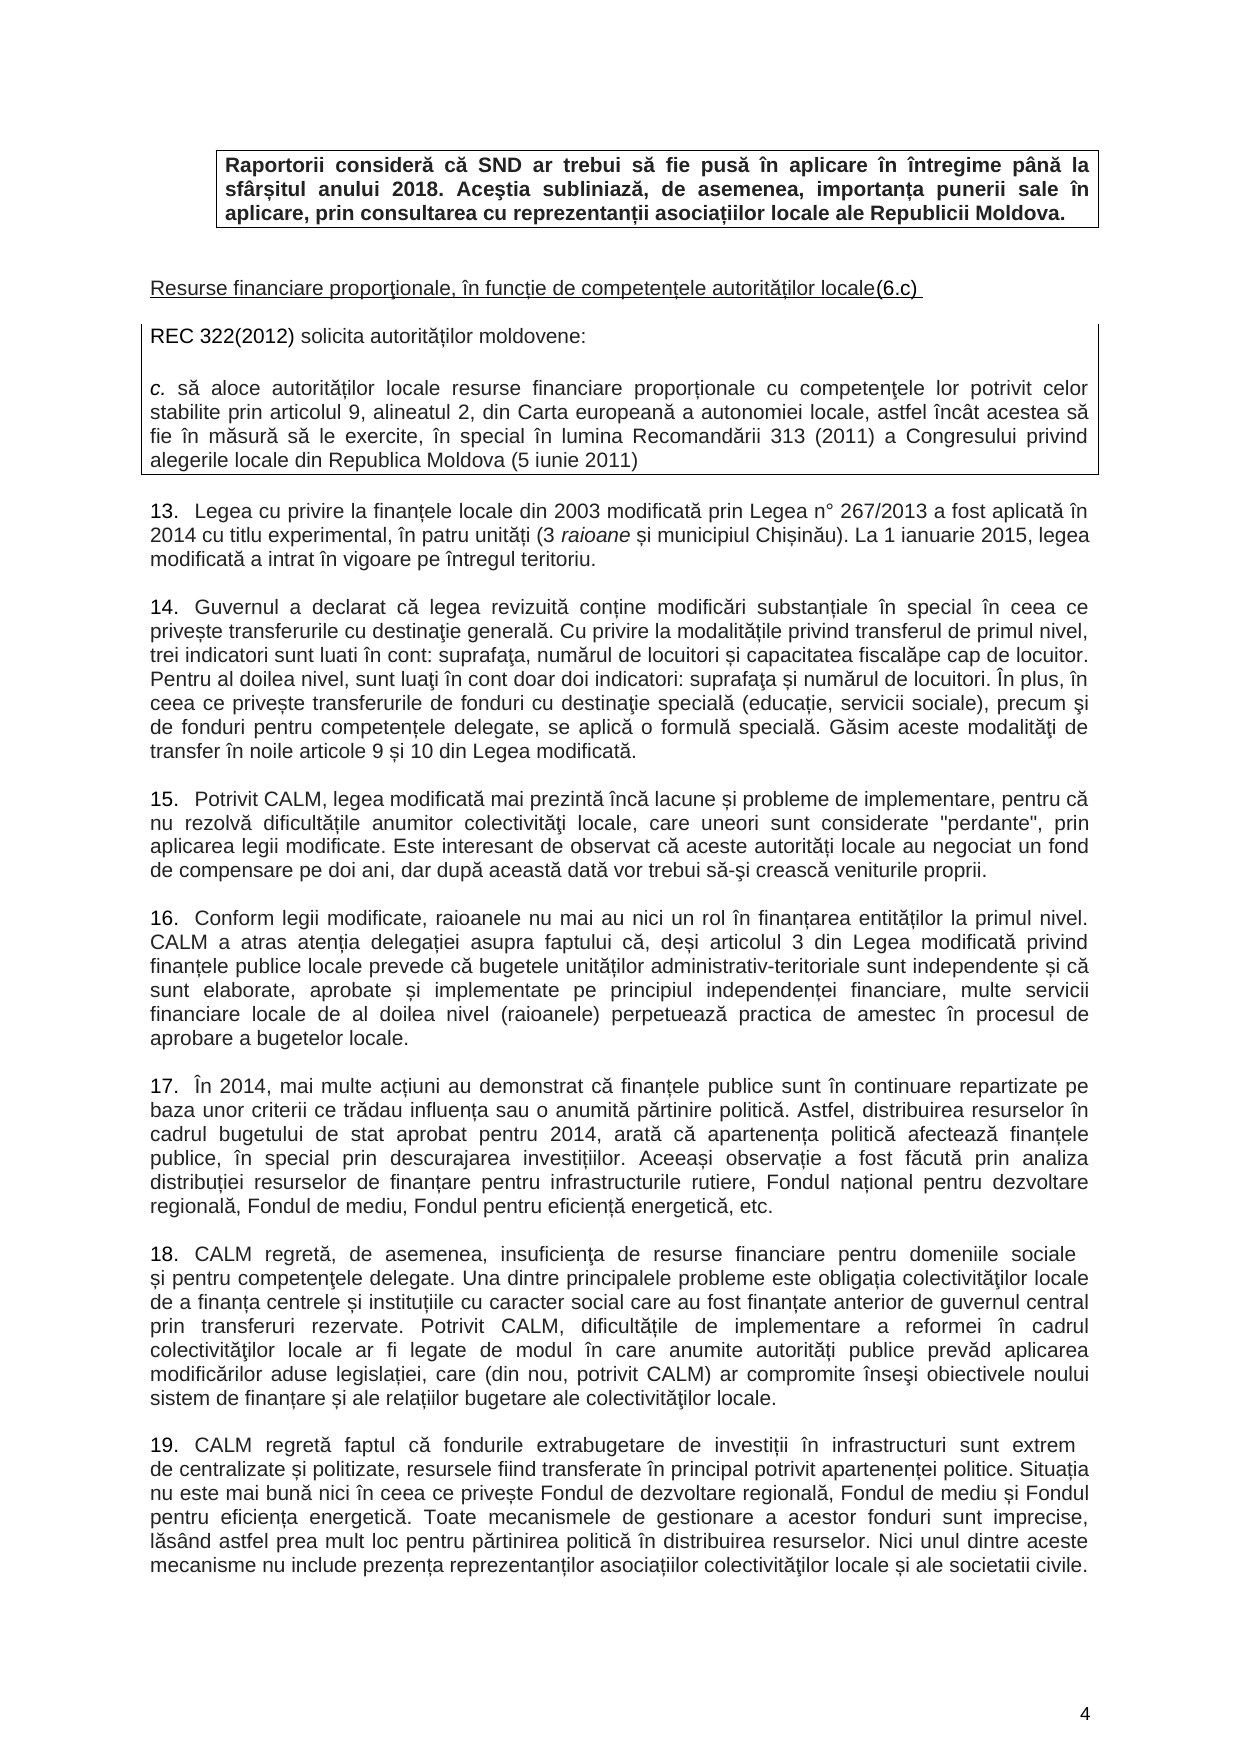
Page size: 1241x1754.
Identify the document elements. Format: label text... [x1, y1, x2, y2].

list Raportorii consideră că SND ar trebui să fie pusă în aplicare în întregime până la sfârșitul anului 2018. Aceştia subliniază, de asemenea, importanța punerii sale în aplicare, prin consultarea cu reprezentanții asociațiilor locale ale Republicii Moldova. [217, 151, 1098, 227]
list Guvernul a declarat că legea revizuită conține modificări substanțiale în special în ceea ce privește transferurile cu destinaţie generală. Cu privire la modalitățile privind transferul de primul nivel, trei indicatori sunt luati în cont: suprafaţa, numărul de locuitori și capacitatea fiscalăpe cap de locuitor. Pentru al doilea nivel, sunt luaţi în cont doar doi indicatori: suprafaţa și numărul de locuitori. În plus, în ceea ce privește transferurile de fonduri cu destinaţie specială (educație, servicii sociale), precum şi de fonduri pentru competențele delegate, se aplică o formulă specială. Găsim aceste modalităţi de transfer în noile articole 9 și 10 din Legea modificată. [150, 595, 1090, 762]
list În 2014, mai multe acțiuni au demonstrat că finanțele publice sunt în continuare repartizate pe baza unor criterii ce trădau influența sau o anumită părtinire politică. Astfel, distribuirea resurselor în cadrul bugetului de stat aprobat pentru 2014, arată că apartenența politică afectează finanțele publice, în special prin descurajarea investițiilor. Aceeași observație a fost făcută prin analiza distribuției resurselor de finanțare pentru infrastructurile rutiere, Fondul național pentru dezvoltare regională, Fondul de mediu, Fondul pentru eficiență energetică, etc. [150, 1074, 1090, 1218]
list CALM regretă faptul că fondurile extrabugetare de investiții în infrastructuri sunt extrem de centralizate și politizate, resursele fiind transferate în principal potrivit apartenenței politice. Situația nu este mai bună nici în ceea ce privește Fondul de dezvoltare regională, Fondul de mediu și Fondul pentru eficiența energetică. Toate mecanismele de gestionare a acestor fonduri sunt imprecise, lăsând astfel prea mult loc pentru părtinirea politică în distribuirea resurselor. Nici unul dintre aceste mecanisme nu include prezența reprezentanților asociațiilor colectivităţilor locale și ale societatii civile. [150, 1433, 1090, 1577]
text REC 322(2012) solicita autorităților moldovene: [142, 324, 1098, 350]
list Potrivit CALM, legea modificată mai prezintă încă lacune și probleme de implementare, pentru că nu rezolvă dificultățile anumitor colectivităţi locale, care uneori sunt considerate "perdante", prin aplicarea legii modificate. Este interesant de observat că aceste autorități locale au negociat un fond de compensare pe doi ani, dar după această dată vor trebui să-şi crească veniturile proprii. [150, 786, 1090, 882]
text Resurse financiare proporţionale, în funcție de competențele autorităților locale(6.c) [150, 276, 1090, 300]
list Conform legii modificate, raioanele nu mai au nici un rol în finanțarea entităților la primul nivel. CALM a atras atenția delegației asupra faptului că, deși articolul 3 din Legea modificată privind finanțele publice locale prevede că bugetele unităților administrativ-teritoriale sunt independente și că sunt elaborate, aprobate și implementate pe principiul independenței financiare, multe servicii financiare locale de al doilea nivel (raioanele) perpetuează practica de amestec în procesul de aprobare a bugetelor locale. [150, 906, 1090, 1050]
list Legea cu privire la finanțele locale din 2003 modificată prin Legea n° 267/2013 a fost aplicată în 2014 cu titlu experimental, în patru unități (3 raioane și municipiul Chișinău). La 1 ianuarie 2015, legea modificată a intrat în vigoare pe întregul teritoriu. [150, 499, 1090, 571]
list CALM regretă, de asemenea, insuficienţa de resurse financiare pentru domeniile sociale și pentru competenţele delegate. Una dintre principalele probleme este obligația colectivităţilor locale de a finanța centrele și instituțiile cu caracter social care au fost finanțate anterior de guvernul central prin transferuri rezervate. Potrivit CALM, dificultățile de implementare a reformei în cadrul colectivităţilor locale ar fi legate de modul în care anumite autorități publice prevăd aplicarea modificărilor aduse legislației, care (din nou, potrivit CALM) ar compromite înseşi obiectivele noului sistem de finanțare și ale relațiilor bugetare ale colectivităţilor locale. [150, 1242, 1090, 1409]
text c. să aloce autorităților locale resurse financiare proporționale cu competenţele lor potrivit celor stabilite prin articolul 9, alineatul 2, din Carta europeană a autonomiei locale, astfel încât acestea să fie în măsură să le exercite, în special în lumina Recomandării 313 (2011) a Congresului privind alegerile locale din Republica Moldova (5 iunie 2011) [142, 376, 1098, 474]
